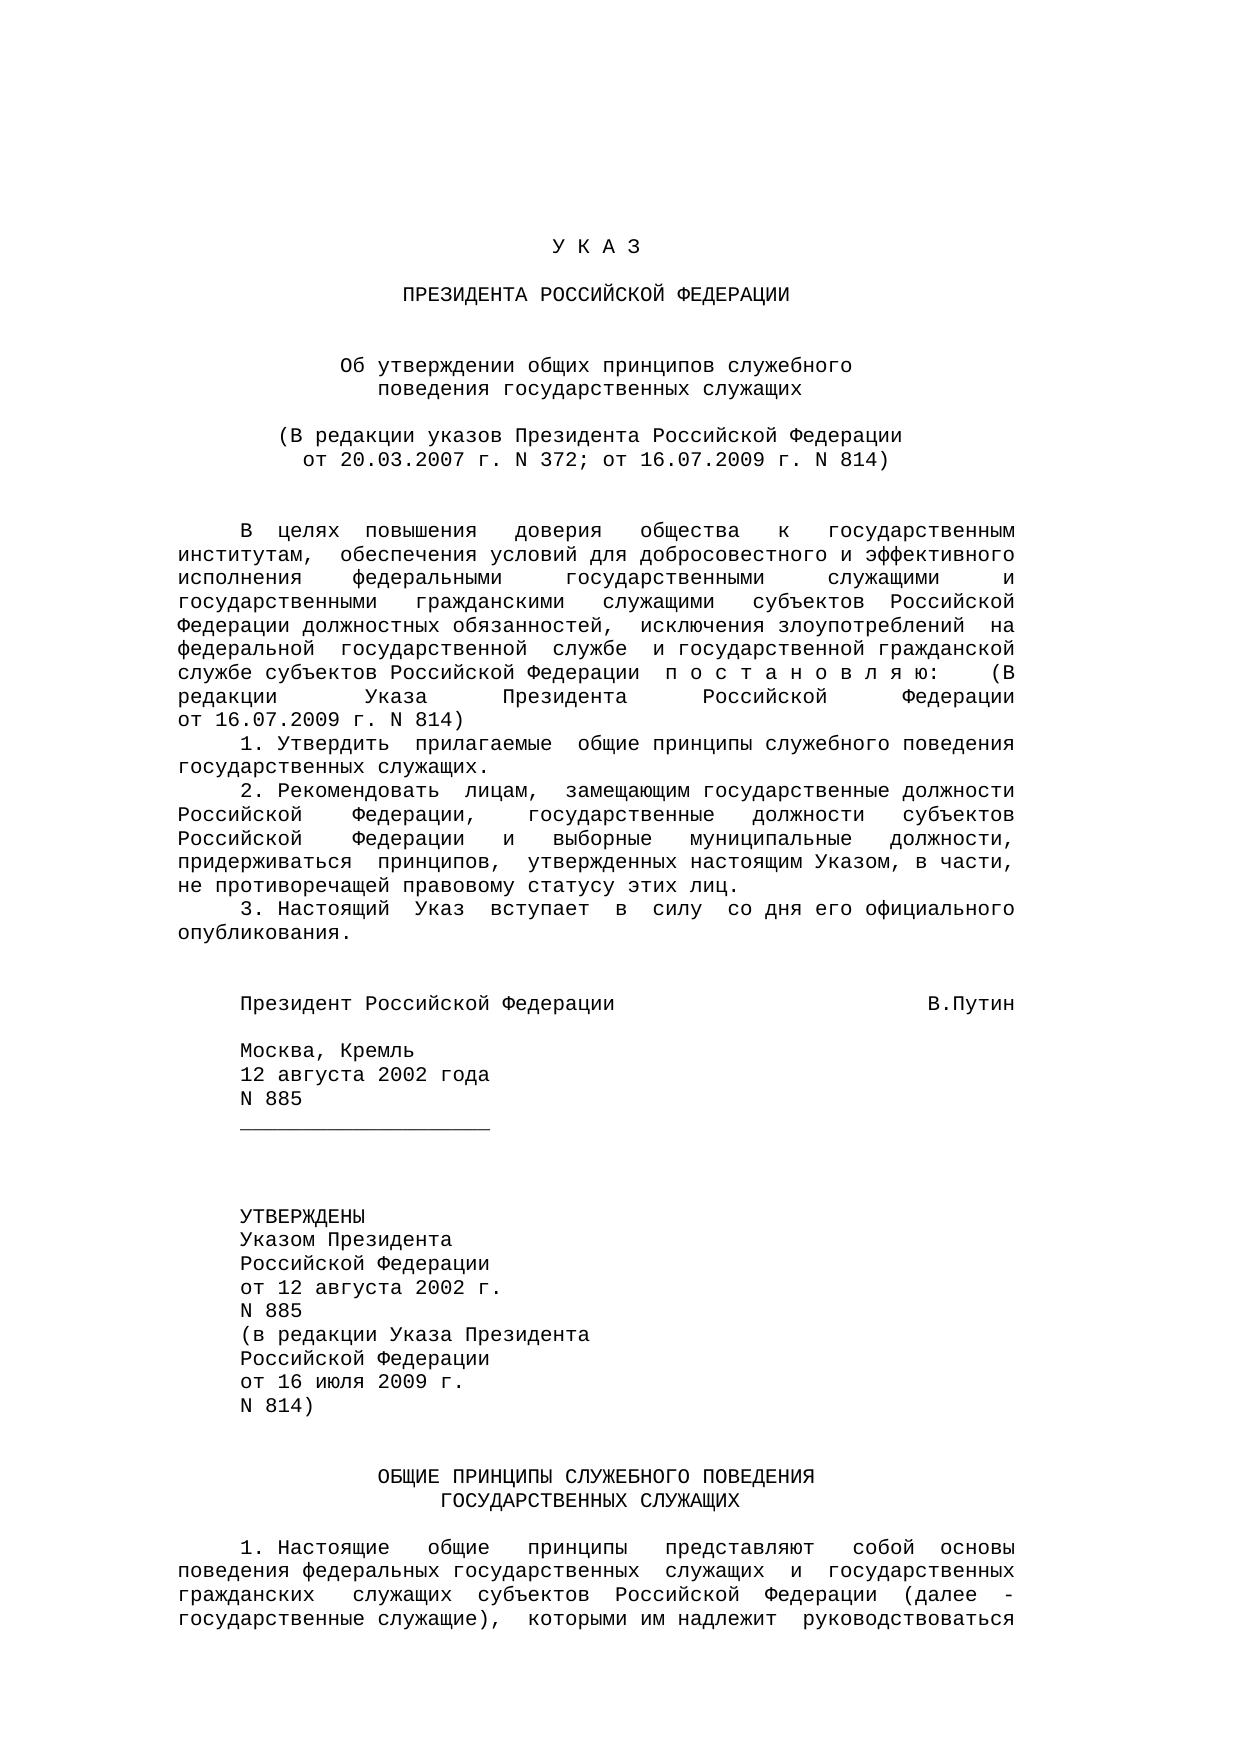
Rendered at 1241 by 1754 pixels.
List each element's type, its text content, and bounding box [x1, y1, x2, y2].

text от 16 июля 2009 г. [177, 1371, 1152, 1395]
text ГОСУДАРСТВЕННЫХ СЛУЖАЩИХ [177, 1489, 1152, 1513]
text (в редакции Указа Президента [177, 1324, 1152, 1348]
text Российской Федерации [177, 1253, 1152, 1277]
text федеральной государственной службе и государственной гражданской [177, 638, 1152, 662]
text поведения федеральных государственных служащих и государственных [177, 1561, 1152, 1584]
text службе субъектов Российской Федерации п о с т а н о в л я ю: (В [177, 662, 1152, 686]
text В целях повышения доверия общества к государственным [177, 520, 1152, 544]
text Федерации должностных обязанностей, исключения злоупотреблений на [177, 615, 1152, 638]
text ПРЕЗИДЕНТА РОССИЙСКОЙ ФЕДЕРАЦИИ [177, 284, 1152, 307]
text гражданских служащих субъектов Российской Федерации (далее - [177, 1584, 1152, 1608]
text Президент Российской Федерации В.Путин [177, 993, 1152, 1017]
text Указом Президента [177, 1229, 1152, 1253]
text N 885 [177, 1300, 1152, 1324]
text поведения государственных служащих [177, 378, 1152, 402]
text 12 августа 2002 года [177, 1064, 1152, 1088]
text N 814) [177, 1395, 1152, 1419]
text ____________________ [177, 1111, 1152, 1135]
text редакции Указа Президента Российской Федерации [177, 686, 1152, 709]
text от 12 августа 2002 г. [177, 1277, 1152, 1300]
text Об утверждении общих принципов служебного [177, 354, 1152, 378]
text Российской Федерации и выборные муниципальные должности, [177, 827, 1152, 851]
text государственные служащие), которыми им надлежит руководствоваться [177, 1608, 1152, 1631]
text 1. Утвердить прилагаемые общие принципы служебного поведения [177, 733, 1152, 757]
text исполнения федеральными государственными служащими и [177, 567, 1152, 591]
text ОБЩИЕ ПРИНЦИПЫ СЛУЖЕБНОГО ПОВЕДЕНИЯ [177, 1466, 1152, 1489]
text от 20.03.2007 г. N 372; от 16.07.2009 г. N 814) [177, 449, 1152, 473]
text 3. Настоящий Указ вступает в силу со дня его официального [177, 898, 1152, 922]
text N 885 [177, 1088, 1152, 1111]
text опубликования. [177, 922, 1152, 946]
text Российской Федерации, государственные должности субъектов [177, 804, 1152, 827]
text институтам, обеспечения условий для добросовестного и эффективного [177, 544, 1152, 567]
text УТВЕРЖДЕНЫ [177, 1206, 1152, 1229]
text государственными гражданскими служащими субъектов Российской [177, 591, 1152, 615]
text У К А З [177, 236, 1152, 260]
text 1. Настоящие общие принципы представляют собой основы [177, 1537, 1152, 1561]
text (В редакции указов Президента Российской Федерации [177, 426, 1152, 449]
text от 16.07.2009 г. N 814) [177, 709, 1152, 733]
text государственных служащих. [177, 757, 1152, 780]
text придерживаться принципов, утвержденных настоящим Указом, в части, [177, 851, 1152, 875]
text Российской Федерации [177, 1348, 1152, 1371]
text 2. Рекомендовать лицам, замещающим государственные должности [177, 780, 1152, 804]
text не противоречащей правовому статусу этих лиц. [177, 875, 1152, 898]
text Москва, Кремль [177, 1040, 1152, 1064]
